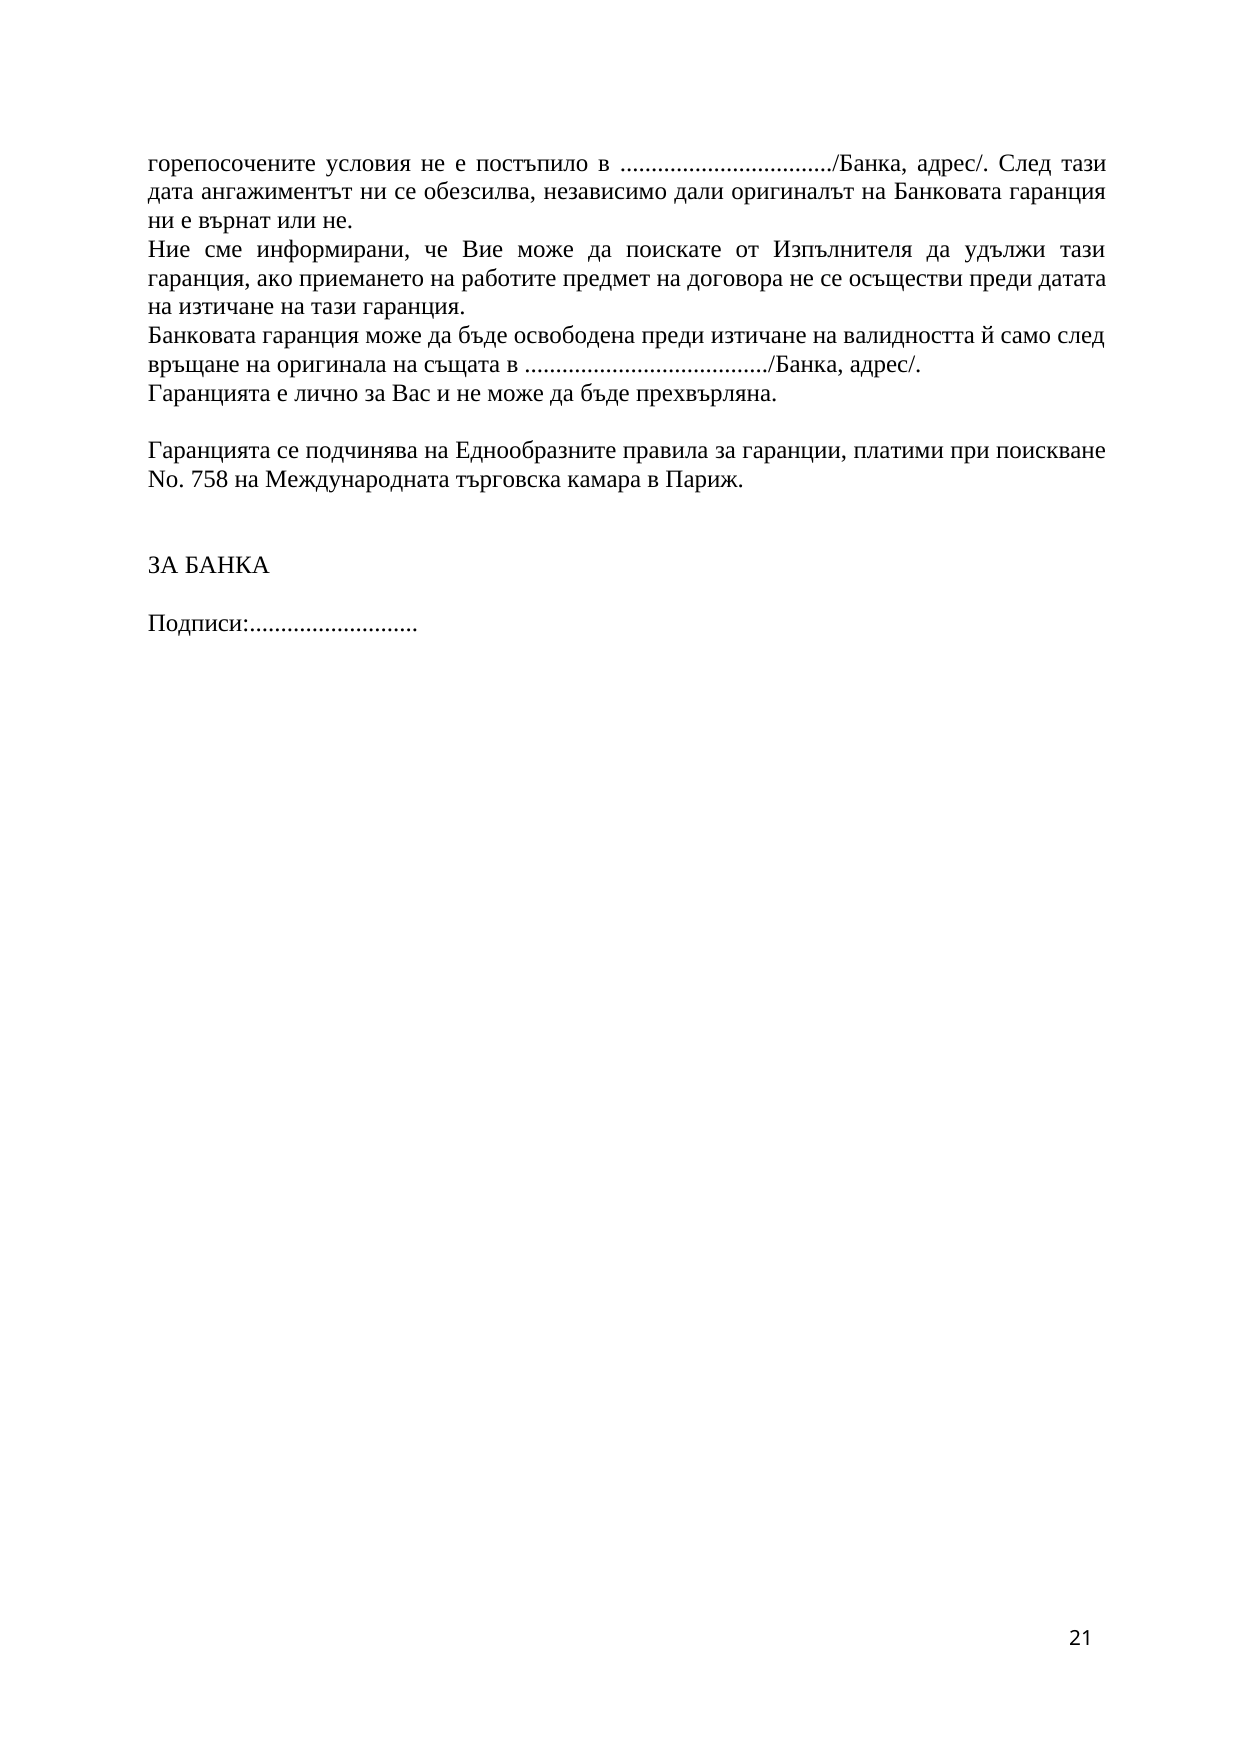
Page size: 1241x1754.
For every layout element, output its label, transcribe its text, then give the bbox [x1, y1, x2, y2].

text Гаранцията е лично за Вас и не може да бъде прехвърляна. [148, 378, 1107, 406]
text Банковата гаранция може да бъде освободена преди изтичане на валидността й само след връщане на оригинала на същата в ......................................./Банка, адрес/. [148, 320, 1107, 378]
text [148, 148, 1107, 234]
text Подписи:........................... [148, 608, 1093, 636]
text Ние сме информирани, че Вие може да поискате от Изпълнителя да удължи тази гаранция, ако приемането на работите предмет на договора не се осъществи преди датата на изтичане на тази гаранция. [148, 234, 1107, 320]
text Гаранцията се подчинява на Еднообразните правила за гаранции, платими при поискване No. 758 на Международната търговска камара в Париж. [148, 435, 1107, 493]
text ЗА БАНКА [148, 550, 1107, 579]
